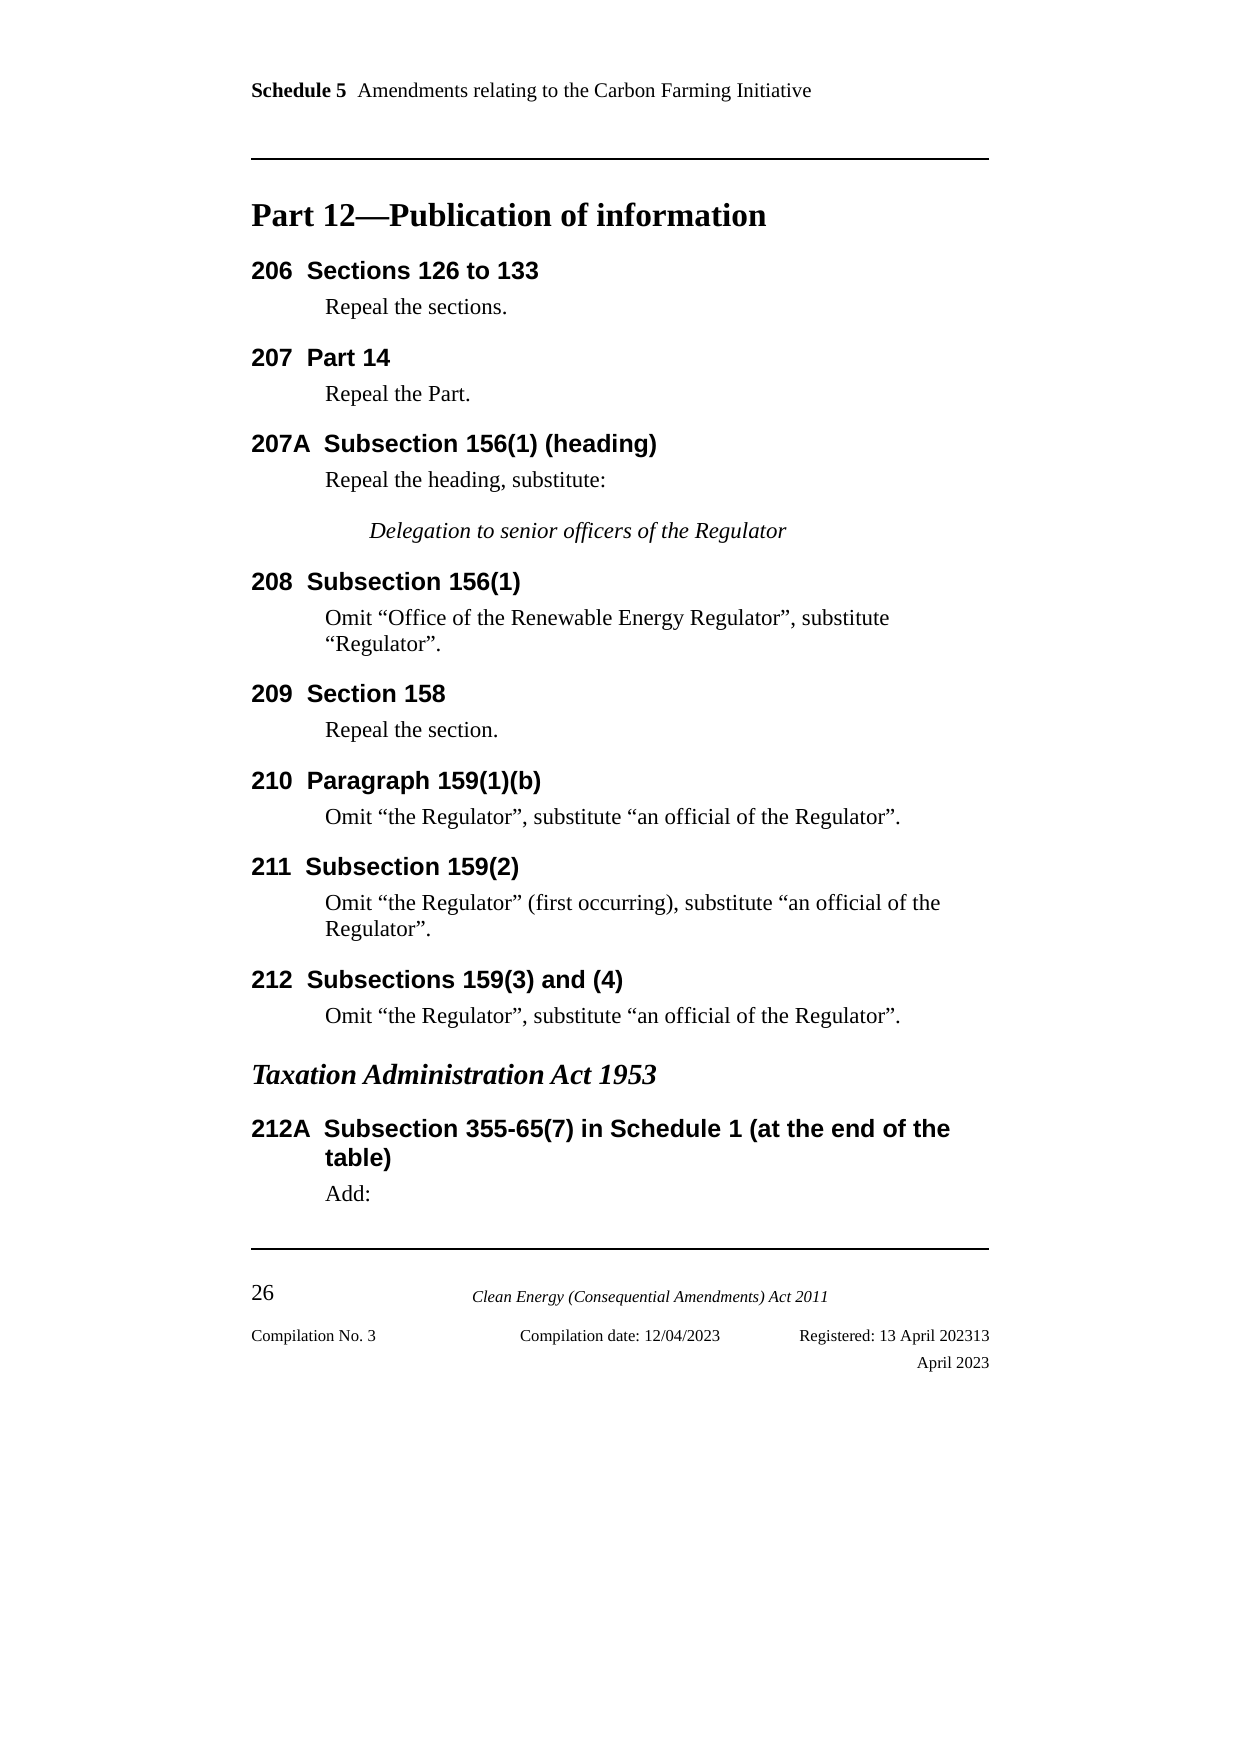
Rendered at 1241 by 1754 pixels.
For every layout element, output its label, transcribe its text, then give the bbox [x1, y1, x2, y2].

text 207 Part 14 [251, 342, 989, 371]
text Repeal the section. [325, 716, 989, 743]
text 211 Subsection 159(2) [251, 852, 989, 881]
text 212 Subsections 159(3) and (4) [251, 965, 989, 993]
text 208 Subsection 156(1) [251, 567, 989, 595]
text Delegation to senior officers of the Regulator [369, 517, 989, 544]
text 206 Sections 126 to 133 [251, 256, 989, 285]
text Repeal the sections. [325, 293, 989, 319]
text Repeal the heading, substitute: [325, 466, 989, 492]
text 209 Section 158 [251, 679, 989, 708]
text Add: [325, 1179, 989, 1206]
text Part 12—Publication of information [251, 195, 989, 233]
text 212A Subsection 355-65(7) in Schedule 1 (at the end of the table) [251, 1114, 989, 1171]
text 210 Paragraph 159(1)(b) [251, 766, 989, 794]
text 207A Subsection 156(1) (heading) [251, 429, 989, 458]
text Taxation Administration Act 1953 [251, 1057, 989, 1091]
text Omit “the Regulator” (first occurring), substitute “an official of the Regulator”. [325, 889, 989, 942]
text Omit “the Regulator”, substitute “an official of the Regulator”. [325, 803, 989, 829]
text Repeal the Part. [325, 379, 989, 406]
text Omit “Office of the Renewable Energy Regulator”, substitute “Regulator”. [325, 604, 989, 656]
text Omit “the Regulator”, substitute “an official of the Regulator”. [325, 1002, 989, 1028]
